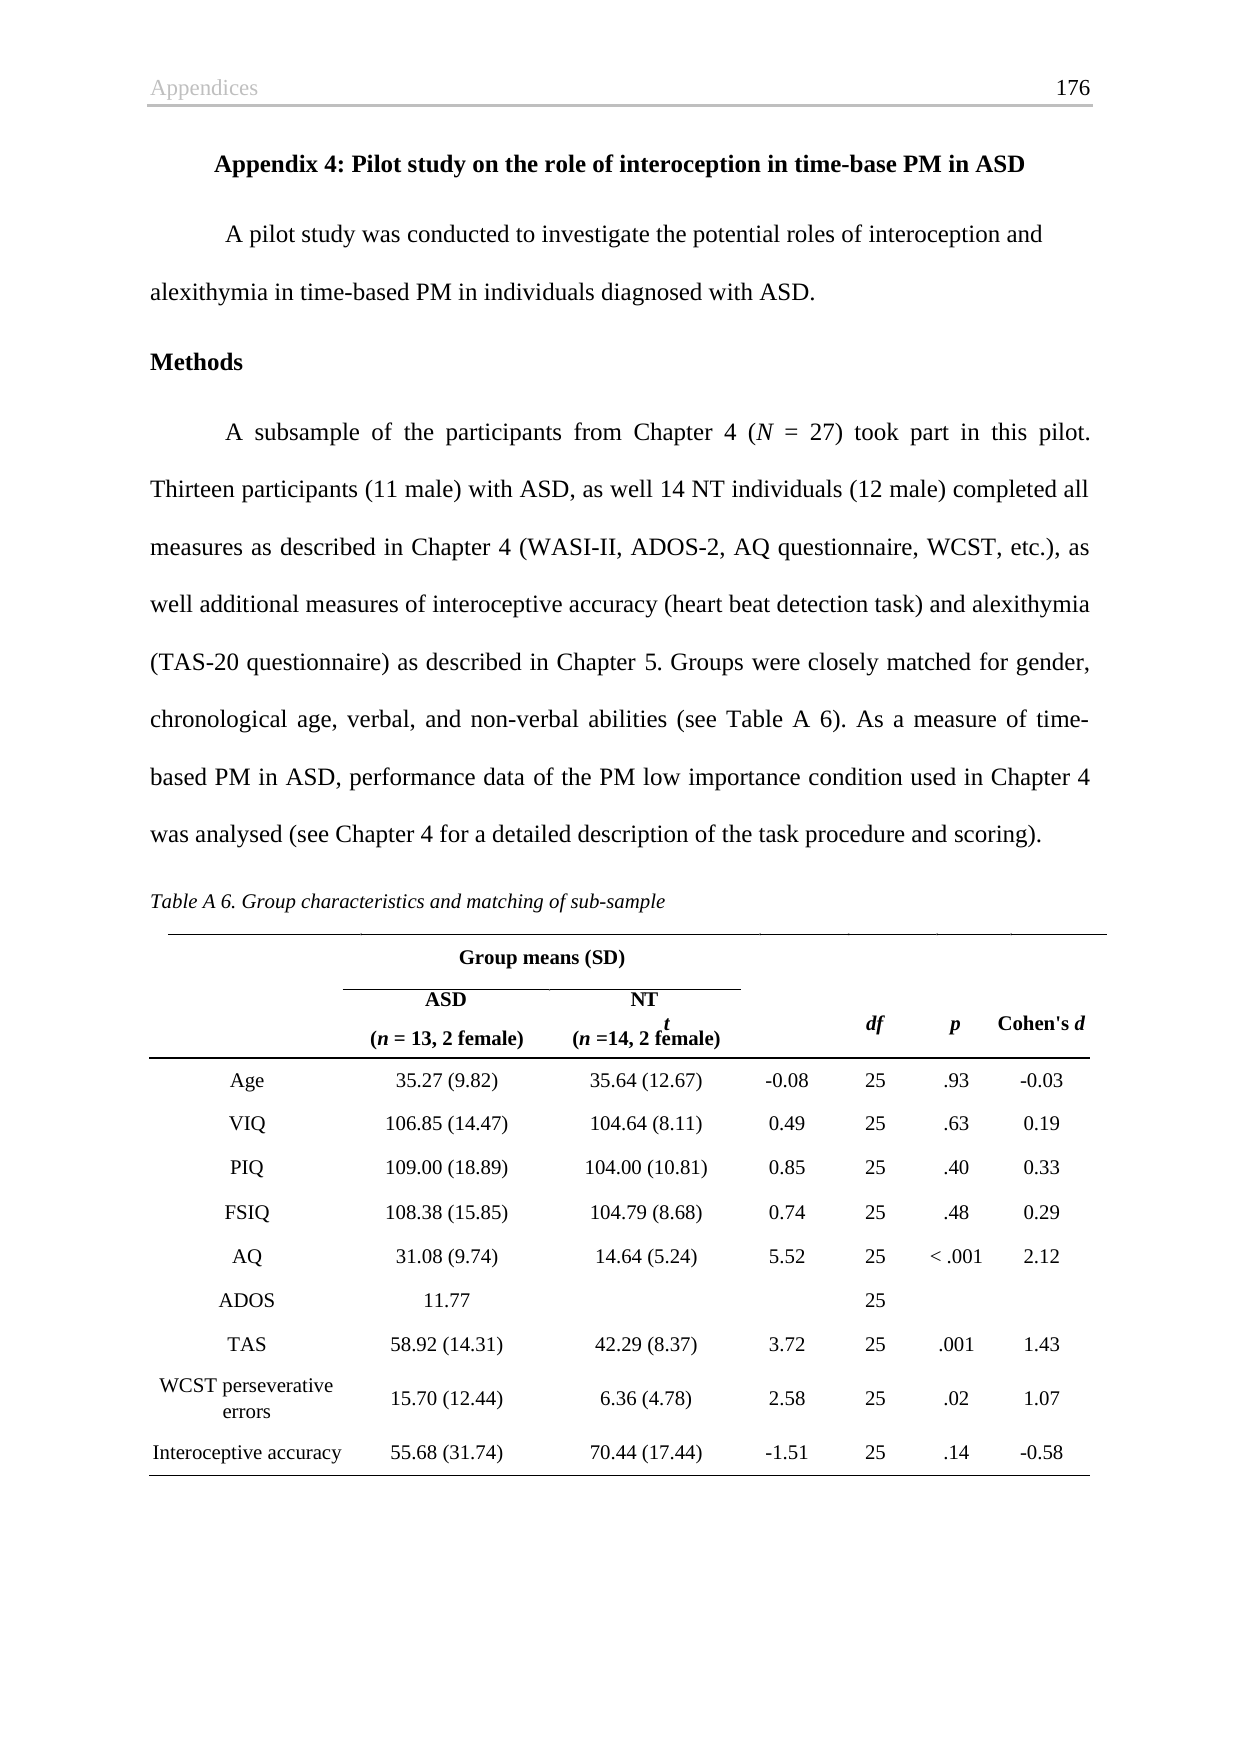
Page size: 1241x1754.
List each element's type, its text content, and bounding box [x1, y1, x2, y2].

text A subsample of the participants from Chapter 4 (N = 27) took part in this pilot. Thirteen participants (11 male) with ASD, as well 14 NT individuals (12 male) completed all measures as described in Chapter 4 (WASI-II, ADOS-2, AQ questionnaire, WCST, etc.), as well additional measures of interoceptive accuracy (heart beat detection task) and alexithymia (TAS-20 questionnaire) as described in Chapter 5. Groups were closely matched for gender, chronological age, verbal, and non-verbal abilities (see Table A 6). As a measure of time- based PM in ASD, performance data of the PM low importance condition used in Chapter 4 was analysed (see Chapter 4 for a detailed description of the task procedure and scoring). [150, 417, 1091, 848]
text t df p Cohen's d [664, 1011, 1115, 1035]
text Table A 6. Group characteristics and matching of sub-sample [150, 889, 1115, 913]
subtitle Appendix 4: Pilot study on the role of interoception in time-base PM in ASD [214, 149, 1115, 178]
text A pilot study was conducted to investigate the potential roles of interoception and alexithymia in time-based PM in individuals diagnosed with ASD. [150, 219, 1115, 305]
text Group means (SD) ASD NT [425, 945, 659, 1011]
subtitle Methods [150, 347, 1115, 375]
